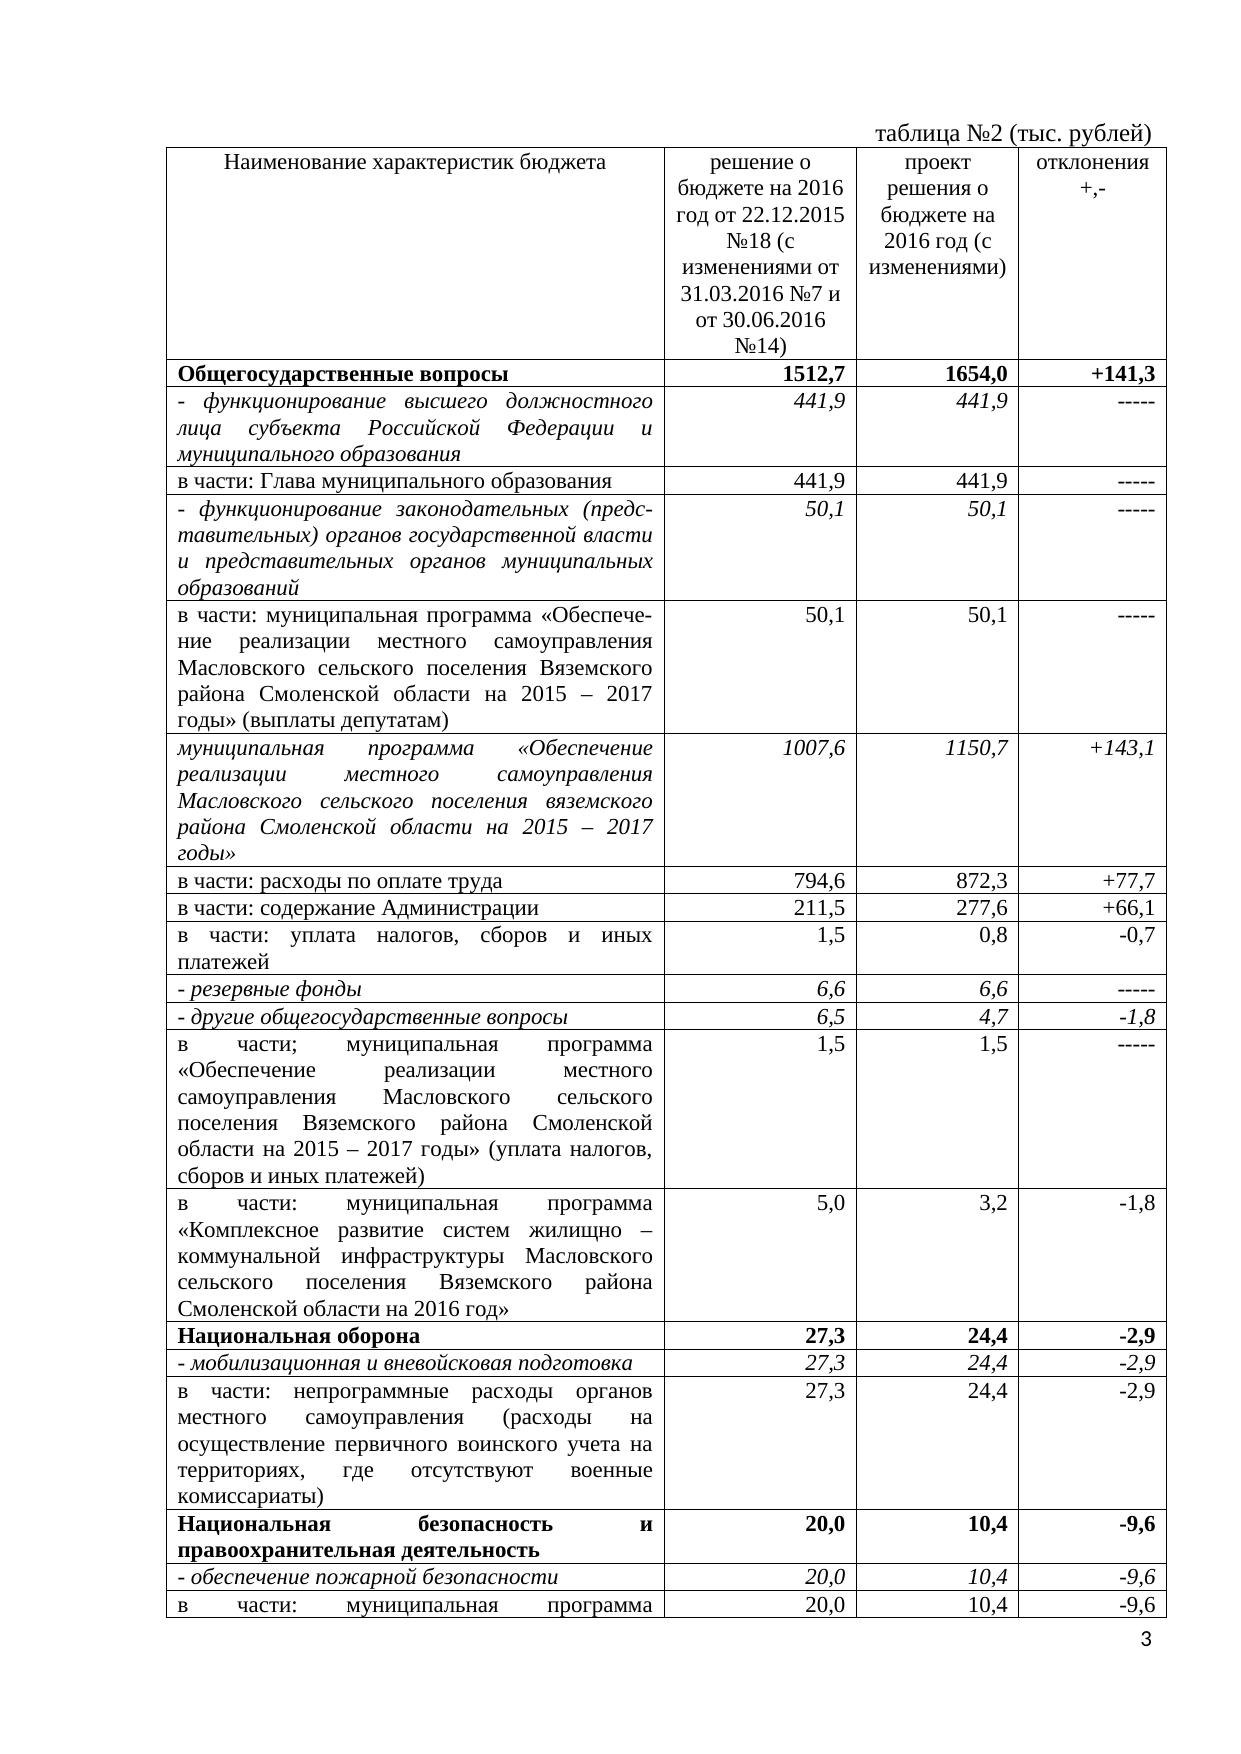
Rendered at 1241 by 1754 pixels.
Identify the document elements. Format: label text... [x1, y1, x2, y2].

table_cell 1,5 [665, 1030, 856, 1188]
table_cell - другие общегосударственные вопросы [167, 1003, 664, 1029]
table_cell 4,7 [857, 1003, 1018, 1029]
table_cell Национальная оборона [167, 1322, 664, 1348]
table_cell в части: непрограммные расходы органов местного самоуправления (расходы на осуществление первичного воинского учета на территориях, где отсутствуют военные комиссариаты) [167, 1377, 664, 1509]
table_cell 10,4 [857, 1510, 1018, 1562]
table_cell -9,6 [1019, 1564, 1166, 1590]
table_cell - обеспечение пожарной безопасности [167, 1564, 664, 1590]
table_cell -9,6 [1019, 1591, 1166, 1617]
table_cell в части: расходы по оплате труда [167, 867, 664, 893]
table_cell в части: уплата налогов, сборов и иных платежей [167, 922, 664, 974]
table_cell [167, 1591, 664, 1617]
table_cell -1,8 [1019, 1189, 1166, 1321]
table_cell +143,1 [1019, 734, 1166, 866]
table_cell 27,3 [665, 1350, 856, 1376]
table_cell 24,4 [857, 1322, 1018, 1348]
table_cell ----- [1019, 601, 1166, 733]
table_cell +77,7 [1019, 867, 1166, 893]
table_cell 3,2 [857, 1189, 1018, 1321]
table_cell 441,9 [665, 467, 856, 494]
table_cell -0,7 [1019, 922, 1166, 974]
table_cell 441,9 [857, 387, 1018, 466]
table_cell 27,3 [665, 1377, 856, 1509]
table_cell -2,9 [1019, 1350, 1166, 1376]
table_cell Общегосударственные вопросы [167, 360, 664, 386]
table_cell Национальная безопасность и правоохранительная деятельность [167, 1510, 664, 1562]
table_cell -9,6 [1019, 1510, 1166, 1562]
table_cell в части: муниципальная программа «Комплексное развитие систем жилищно – коммунальной инфраструктуры Масловского сельского поселения Вяземского района Смоленской области на 2016 год» [167, 1189, 664, 1321]
table_cell 1,5 [665, 922, 856, 974]
table_cell 20,0 [665, 1564, 856, 1590]
table_cell 20,0 [665, 1510, 856, 1562]
table_cell - мобилизационная и вневойсковая подготовка [167, 1350, 664, 1376]
table_cell 1,5 [857, 1030, 1018, 1188]
table_cell 6,6 [665, 975, 856, 1002]
table_header отклонения +,- [1019, 148, 1166, 359]
table_cell муниципальная программа «Обеспечение реализации местного самоуправления Масловского сельского поселения вяземского района Смоленской области на 2015 – 2017 годы» [167, 734, 664, 866]
table_cell 20,0 [665, 1591, 856, 1617]
table_cell 441,9 [857, 467, 1018, 494]
table_cell 10,4 [857, 1591, 1018, 1617]
table_cell 0,8 [857, 922, 1018, 974]
table_cell 1007,6 [665, 734, 856, 866]
table_header Наименование характеристик бюджета [167, 148, 664, 359]
table_cell ----- [1019, 467, 1166, 494]
table_cell 277,6 [857, 894, 1018, 921]
table_cell +141,3 [1019, 360, 1166, 386]
table_cell 6,6 [857, 975, 1018, 1002]
table_cell в части: Глава муниципального образования [167, 467, 664, 494]
table_cell ----- [1019, 1030, 1166, 1188]
table_cell -2,9 [1019, 1322, 1166, 1348]
table_cell 50,1 [665, 495, 856, 600]
table_cell 1512,7 [665, 360, 856, 386]
table_cell 211,5 [665, 894, 856, 921]
table_cell 50,1 [665, 601, 856, 733]
table_cell 794,6 [665, 867, 856, 893]
table_cell 1654,0 [857, 360, 1018, 386]
table_cell ----- [1019, 975, 1166, 1002]
table_cell - функционирование законодательных (предс-тавительных) органов государственной власти и представительных органов муниципальных образований [167, 495, 664, 600]
table_cell 872,3 [857, 867, 1018, 893]
table_cell 50,1 [857, 495, 1018, 600]
table_cell 24,4 [857, 1350, 1018, 1376]
table_cell в части; муниципальная программа «Обеспечение реализации местного самоуправления Масловского сельского поселения Вяземского района Смоленской области на 2015 – 2017 годы» (уплата налогов, сборов и иных платежей) [167, 1030, 664, 1188]
table_cell - резервные фонды [167, 975, 664, 1002]
table_cell 10,4 [857, 1564, 1018, 1590]
table_cell 441,9 [665, 387, 856, 466]
table_cell - функционирование высшего должностного лица субъекта Российской Федерации и муниципального образования [167, 387, 664, 466]
table_cell -1,8 [1019, 1003, 1166, 1029]
table_cell +66,1 [1019, 894, 1166, 921]
text таблица №2 (тыс. рублей) [177, 118, 1152, 147]
table_cell в части: муниципальная программа «Обеспече-ние реализации местного самоуправления Масловского сельского поселения Вяземского района Смоленской области на 2015 – 2017 годы» (выплаты депутатам) [167, 601, 664, 733]
table_cell 50,1 [857, 601, 1018, 733]
table_cell ----- [1019, 387, 1166, 466]
table_cell -2,9 [1019, 1377, 1166, 1509]
table_cell 6,5 [665, 1003, 856, 1029]
table_cell 24,4 [857, 1377, 1018, 1509]
table_cell 27,3 [665, 1322, 856, 1348]
table_header решение о бюджете на 2016 год от 22.12.2015 №18 (с изменениями от 31.03.2016 №7 и от 30.06.2016 №14) [665, 148, 856, 359]
table_cell ----- [1019, 495, 1166, 600]
table_header проект решения о бюджете на 2016 год (с изменениями) [857, 148, 1018, 359]
table_cell в части: содержание Администрации [167, 894, 664, 921]
table_cell 5,0 [665, 1189, 856, 1321]
table_cell 1150,7 [857, 734, 1018, 866]
